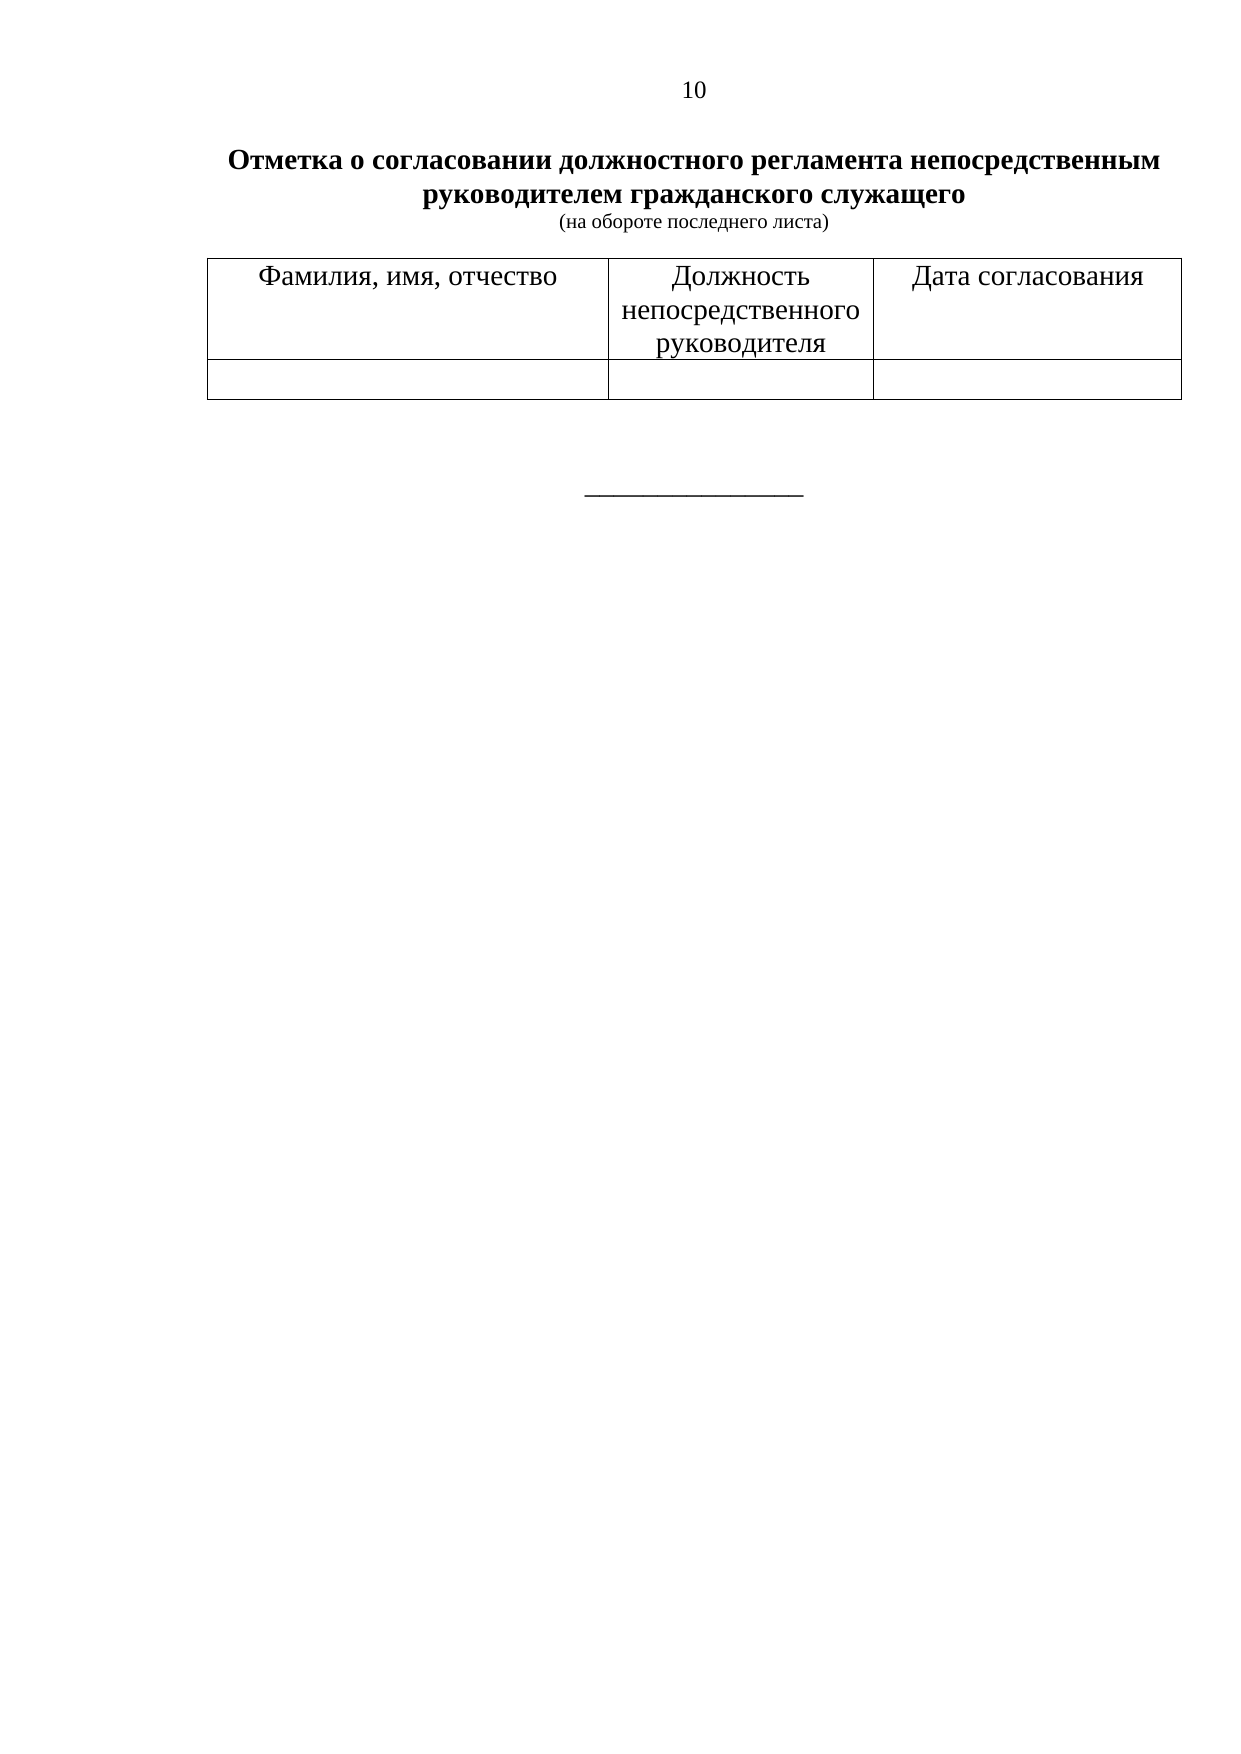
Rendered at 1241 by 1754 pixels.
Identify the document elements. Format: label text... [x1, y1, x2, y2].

text (на обороте последнего листа) [207, 209, 1181, 233]
table_header Дата согласования [874, 259, 1181, 359]
table_cell [609, 360, 873, 398]
text Отметка о согласовании должностного регламента непосредственным руководителем гражданского служащего [207, 142, 1181, 209]
table_cell [208, 360, 608, 398]
text _______________ [207, 467, 1181, 500]
table_header Фамилия, имя, отчество [208, 259, 608, 359]
table_header Должность непосредственного руководителя [609, 259, 873, 359]
table_cell [874, 360, 1181, 398]
